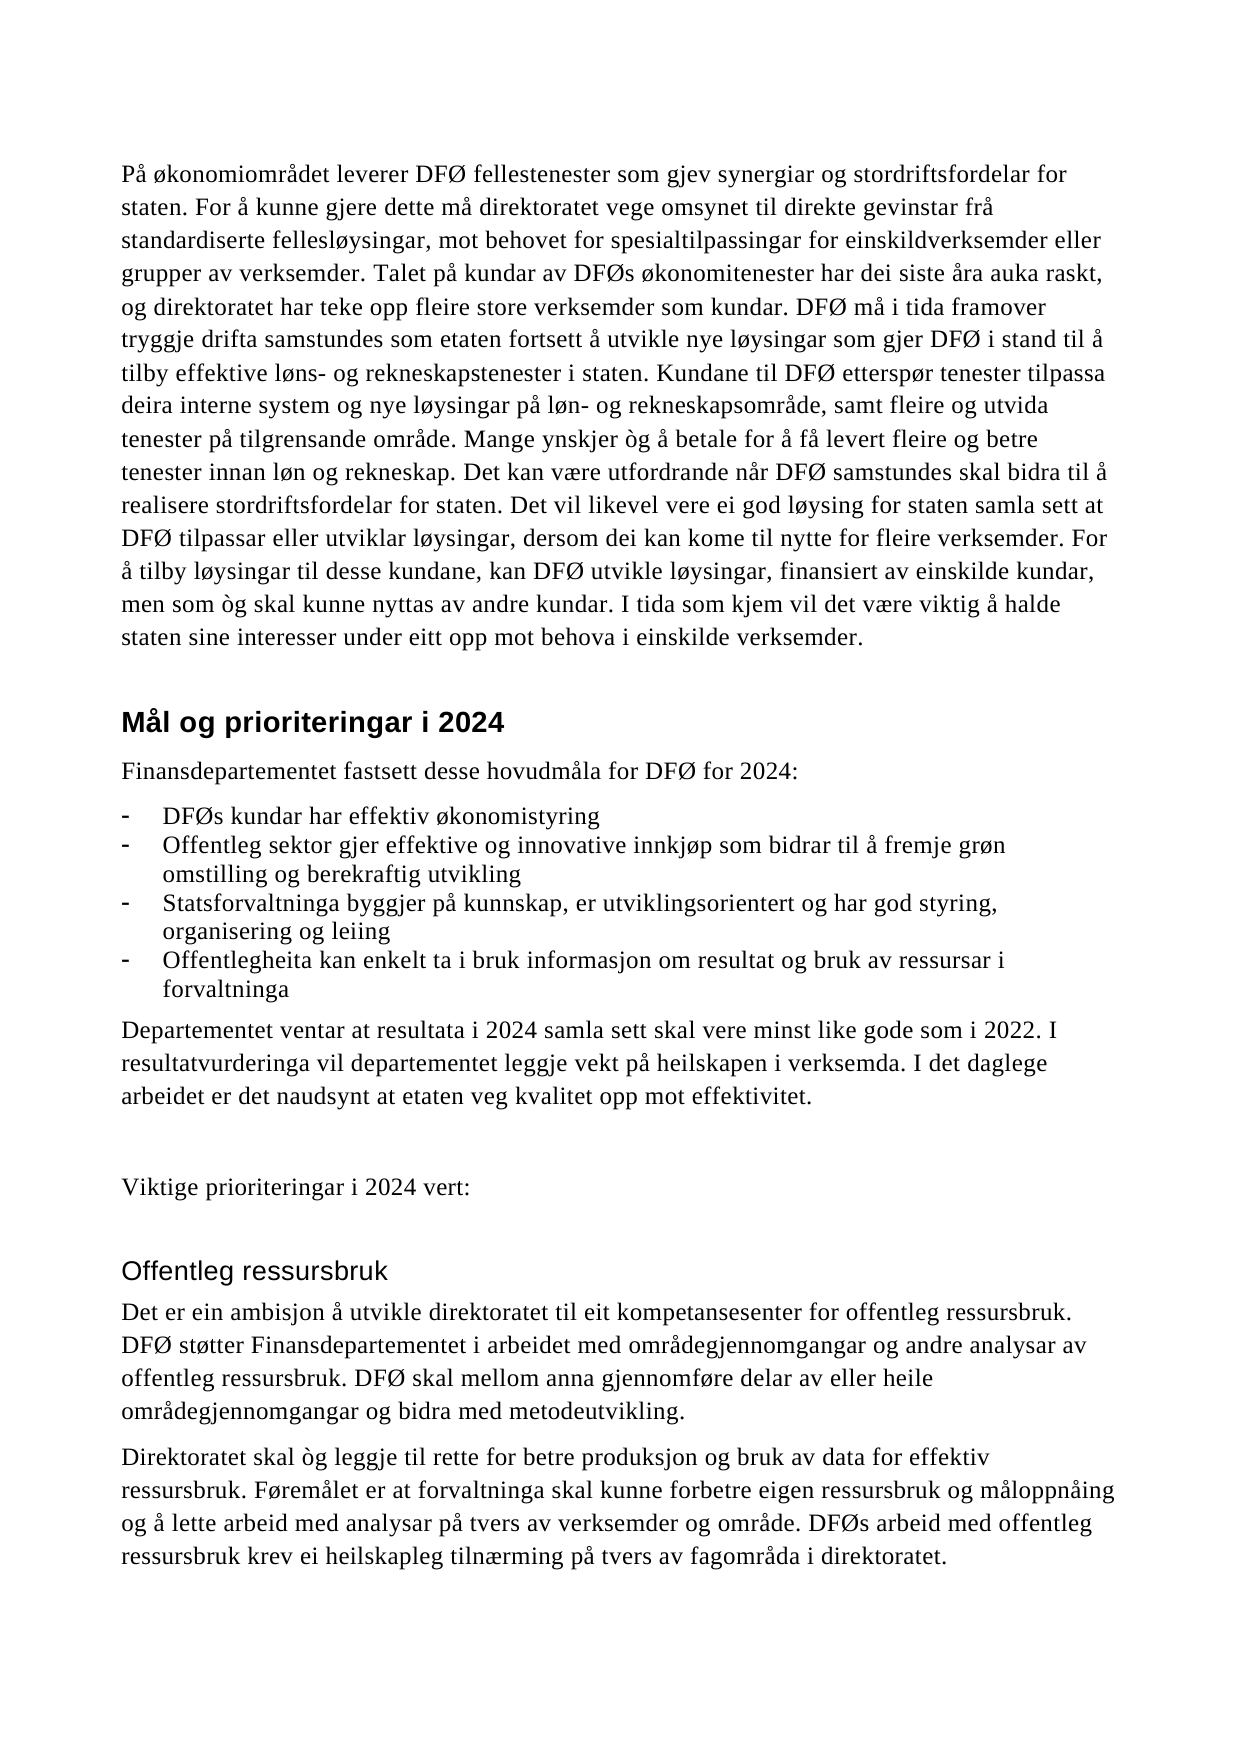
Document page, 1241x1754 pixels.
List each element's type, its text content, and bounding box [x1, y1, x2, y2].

subtitle Mål og prioriteringar i 2024 [121, 705, 1119, 738]
text Finansdepartementet fastsett desse hovudmåla for DFØ for 2024: [121, 756, 1119, 784]
list DFØs kundar har effektiv økonomistyring [121, 801, 1119, 830]
list Offentleg sektor gjer effektive og innovative innkjøp som bidrar til å fremje grøn omstilling og berekraftig utvikling [121, 830, 1119, 888]
text Direktoratet skal òg leggje til rette for betre produksjon og bruk av data for effektiv ressursbruk. Føremålet er at forvaltninga skal kunne forbetre eigen ressursbruk og måloppnåing og å lette arbeid med analysar på tvers av verksemder og område. DFØs arbeid med offentleg ressursbruk krev ei heilskapleg tilnærming på tvers av fagområda i direktoratet. [121, 1442, 1119, 1570]
text Departementet ventar at resultata i 2024 samla sett skal vere minst like gode som i 2022. I resultatvurderinga vil departementet leggje vekt på heilskapen i verksemda. I det daglege arbeidet er det naudsynt at etaten veg kvalitet opp mot effektivitet. [121, 1015, 1119, 1110]
text Viktige prioriteringar i 2024 vert: [121, 1172, 1119, 1201]
text Det er ein ambisjon å utvikle direktoratet til eit kompetansesenter for offentleg ressursbruk. DFØ støtter Finansdepartementet i arbeidet med områdegjennomgangar og andre analysar av offentleg ressursbruk. DFØ skal mellom anna gjennomføre delar av eller heile områdegjennomgangar og bidra med metodeutvikling. [121, 1297, 1119, 1425]
text På økonomiområdet leverer DFØ fellestenester som gjev synergiar og stordriftsfordelar for staten. For å kunne gjere dette må direktoratet vege omsynet til direkte gevinstar frå standardiserte fellesløysingar, mot behovet for spesialtilpassingar for einskildverksemder eller grupper av verksemder. Talet på kundar av DFØs økonomitenester har dei siste åra auka raskt, og direktoratet har teke opp fleire store verksemder som kundar. DFØ må i tida framover tryggje drifta samstundes som etaten fortsett å utvikle nye løysingar som gjer DFØ i stand til å tilby effektive løns- og rekneskapstenester i staten. Kundane til DFØ etterspør tenester tilpassa deira interne system og nye løysingar på løn- og rekneskapsområde, samt fleire og utvida tenester på tilgrensande område. Mange ynskjer òg å betale for å få levert fleire og betre tenester innan løn og rekneskap. Det kan være utfordrande når DFØ samstundes skal bidra til å realisere stordriftsfordelar for staten. Det vil likevel vere ei god løysing for staten samla sett at DFØ tilpassar eller utviklar løysingar, dersom dei kan kome til nytte for fleire verksemder. For å tilby løysingar til desse kundane, kan DFØ utvikle løysingar, finansiert av einskilde kundar, men som òg skal kunne nyttas av andre kundar. I tida som kjem vil det være viktig å halde staten sine interesser under eitt opp mot behova i einskilde verksemder. [121, 159, 1119, 651]
list Statsforvaltninga byggjer på kunnskap, er utviklingsorientert og har god styring, organisering og leiing [121, 888, 1119, 945]
text Offentleg ressursbruk [121, 1255, 1119, 1286]
list Offentlegheita kan enkelt ta i bruk informasjon om resultat og bruk av ressursar i forvaltninga [121, 945, 1119, 1003]
